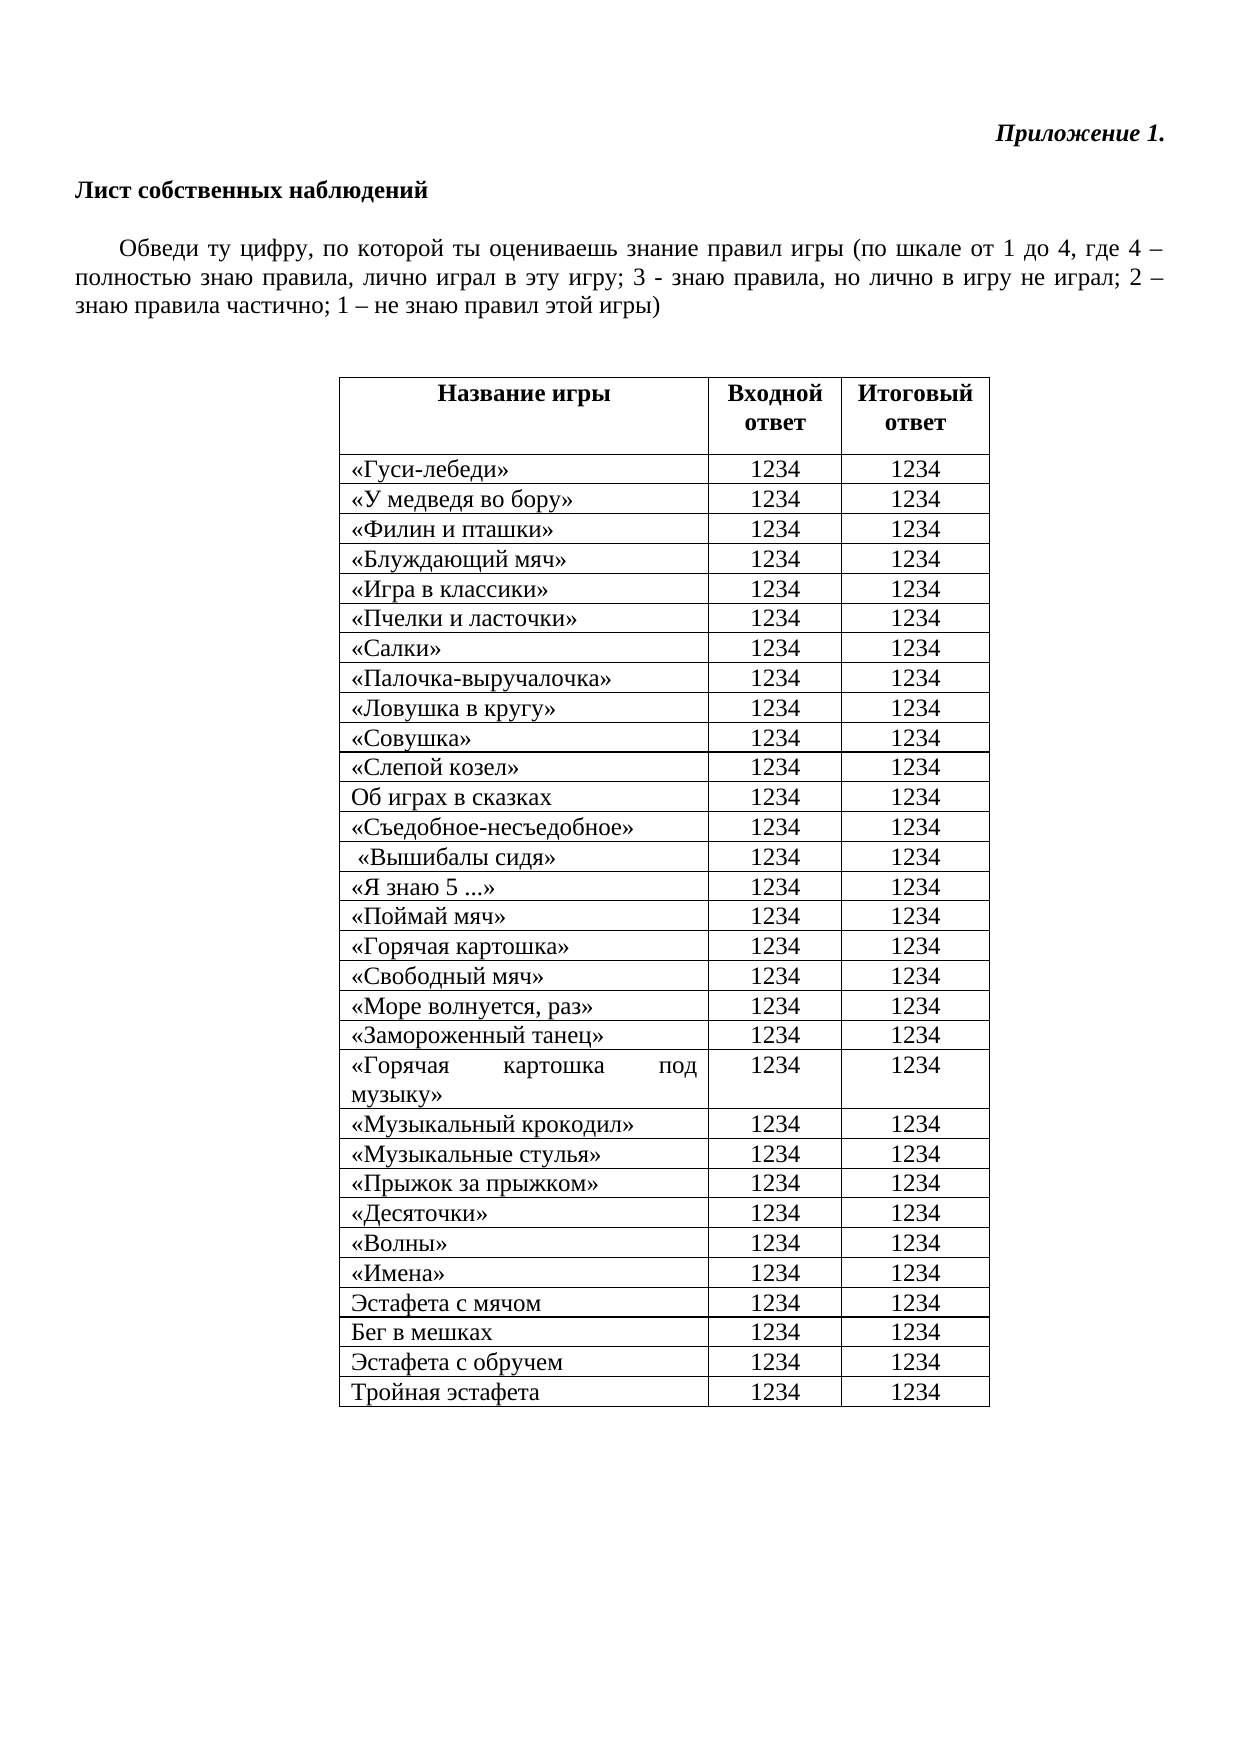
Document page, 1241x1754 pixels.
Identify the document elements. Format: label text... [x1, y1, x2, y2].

table_cell 1234 [709, 1228, 841, 1257]
table_cell 1234 [709, 1377, 841, 1406]
table_cell «Салки» [340, 633, 708, 662]
table_cell 1234 [842, 872, 989, 900]
table_cell «Съедобное-несъедобное» [340, 812, 708, 841]
table_cell «Музыкальные стулья» [340, 1139, 708, 1167]
table_cell 1234 [842, 1288, 989, 1316]
table_cell 1234 [842, 961, 989, 990]
table_cell Об играх в сказках [340, 782, 708, 811]
table_cell 1234 [709, 812, 841, 841]
table_cell 1234 [709, 1021, 841, 1049]
table_cell «Совушка» [340, 723, 708, 751]
table_cell 1234 [842, 1109, 989, 1138]
table_cell 1234 [709, 633, 841, 662]
table_cell 1234 [842, 544, 989, 573]
table_cell 1234 [709, 484, 841, 513]
table_header Название игры [340, 378, 708, 453]
text Приложение 1. [75, 118, 1165, 147]
table_cell «Вышибалы сидя» [340, 842, 708, 871]
table_cell 1234 [842, 1258, 989, 1287]
table_cell 1234 [709, 693, 841, 722]
table_cell «Горячая картошка» [340, 931, 708, 960]
table_cell 1234 [842, 1050, 989, 1108]
table_cell «Пчелки и ласточки» [340, 604, 708, 632]
table_cell 1234 [842, 901, 989, 930]
table_cell «Ловушка в кругу» [340, 693, 708, 722]
table_cell «Игра в классики» [340, 574, 708, 602]
table_cell 1234 [709, 1109, 841, 1138]
table_cell 1234 [709, 1288, 841, 1316]
table_cell 1234 [842, 1021, 989, 1049]
table_header Входной ответ [709, 378, 841, 453]
table_cell «Филин и пташки» [340, 514, 708, 543]
table_cell 1234 [709, 1169, 841, 1197]
table_cell 1234 [709, 753, 841, 781]
table_cell 1234 [842, 1169, 989, 1197]
table_cell 1234 [709, 872, 841, 900]
table_cell Тройная эстафета [340, 1377, 708, 1406]
table_cell «Море волнуется, раз» [340, 991, 708, 1019]
table_cell 1234 [842, 663, 989, 692]
table_cell 1234 [842, 1139, 989, 1167]
table_cell 1234 [842, 753, 989, 781]
table_cell 1234 [709, 604, 841, 632]
table_cell 1234 [709, 514, 841, 543]
text Обведи ту цифру, по которой ты оцениваешь знание правил игры (по шкале от 1 до 4, где 4 – полностью знаю правила, лично играл в эту игру; 3 - знаю правила, но лично в игру не играл; 2 – знаю правила частично; 1 – не знаю правил этой игры) [75, 233, 1165, 319]
table_cell 1234 [842, 723, 989, 751]
table_header Итоговый ответ [842, 378, 989, 453]
table_cell 1234 [842, 633, 989, 662]
table_cell 1234 [709, 1258, 841, 1287]
table_cell «Гуси-лебеди» [340, 455, 708, 483]
table_cell 1234 [842, 812, 989, 841]
table_cell «Я знаю 5 ...» [340, 872, 708, 900]
table_cell 1234 [842, 1228, 989, 1257]
table_cell Эстафета с мячом [340, 1288, 708, 1316]
table_cell 1234 [709, 544, 841, 573]
table_cell 1234 [842, 991, 989, 1019]
table_cell 1234 [709, 1198, 841, 1227]
table_cell 1234 [709, 991, 841, 1019]
table_cell 1234 [709, 455, 841, 483]
table_cell 1234 [842, 574, 989, 602]
table_cell 1234 [842, 1198, 989, 1227]
table_cell 1234 [709, 574, 841, 602]
table_cell 1234 [709, 961, 841, 990]
table_cell «Горячая картошка под музыку» [340, 1050, 708, 1108]
table_cell «Музыкальный крокодил» [340, 1109, 708, 1138]
table_cell 1234 [842, 1318, 989, 1346]
table_cell 1234 [709, 663, 841, 692]
table_cell 1234 [842, 514, 989, 543]
table_cell 1234 [842, 1377, 989, 1406]
table_cell «Прыжок за прыжком» [340, 1169, 708, 1197]
table_cell «У медведя во бору» [340, 484, 708, 513]
table_cell 1234 [842, 931, 989, 960]
table_cell «Имена» [340, 1258, 708, 1287]
table_cell «Замороженный танец» [340, 1021, 708, 1049]
table_cell 1234 [709, 931, 841, 960]
table_cell 1234 [709, 901, 841, 930]
table_cell 1234 [842, 693, 989, 722]
table_cell 1234 [709, 1318, 841, 1346]
table_cell 1234 [709, 782, 841, 811]
table_cell Эстафета с обручем [340, 1347, 708, 1376]
table_cell «Десяточки» [340, 1198, 708, 1227]
table_cell 1234 [709, 842, 841, 871]
table_cell 1234 [842, 782, 989, 811]
table_cell 1234 [709, 1050, 841, 1108]
table_cell 1234 [709, 1347, 841, 1376]
table_cell «Свободный мяч» [340, 961, 708, 990]
table_cell Бег в мешках [340, 1318, 708, 1346]
table_cell «Слепой козел» [340, 753, 708, 781]
table_cell 1234 [709, 723, 841, 751]
table_cell 1234 [842, 1347, 989, 1376]
table_cell 1234 [842, 604, 989, 632]
table_cell «Поймай мяч» [340, 901, 708, 930]
table_cell 1234 [842, 842, 989, 871]
table_cell 1234 [842, 455, 989, 483]
table_cell 1234 [709, 1139, 841, 1167]
table_cell «Волны» [340, 1228, 708, 1257]
table_cell «Блуждающий мяч» [340, 544, 708, 573]
table_cell «Палочка-выручалочка» [340, 663, 708, 692]
table_cell 1234 [842, 484, 989, 513]
text Лист собственных наблюдений [75, 176, 1165, 204]
